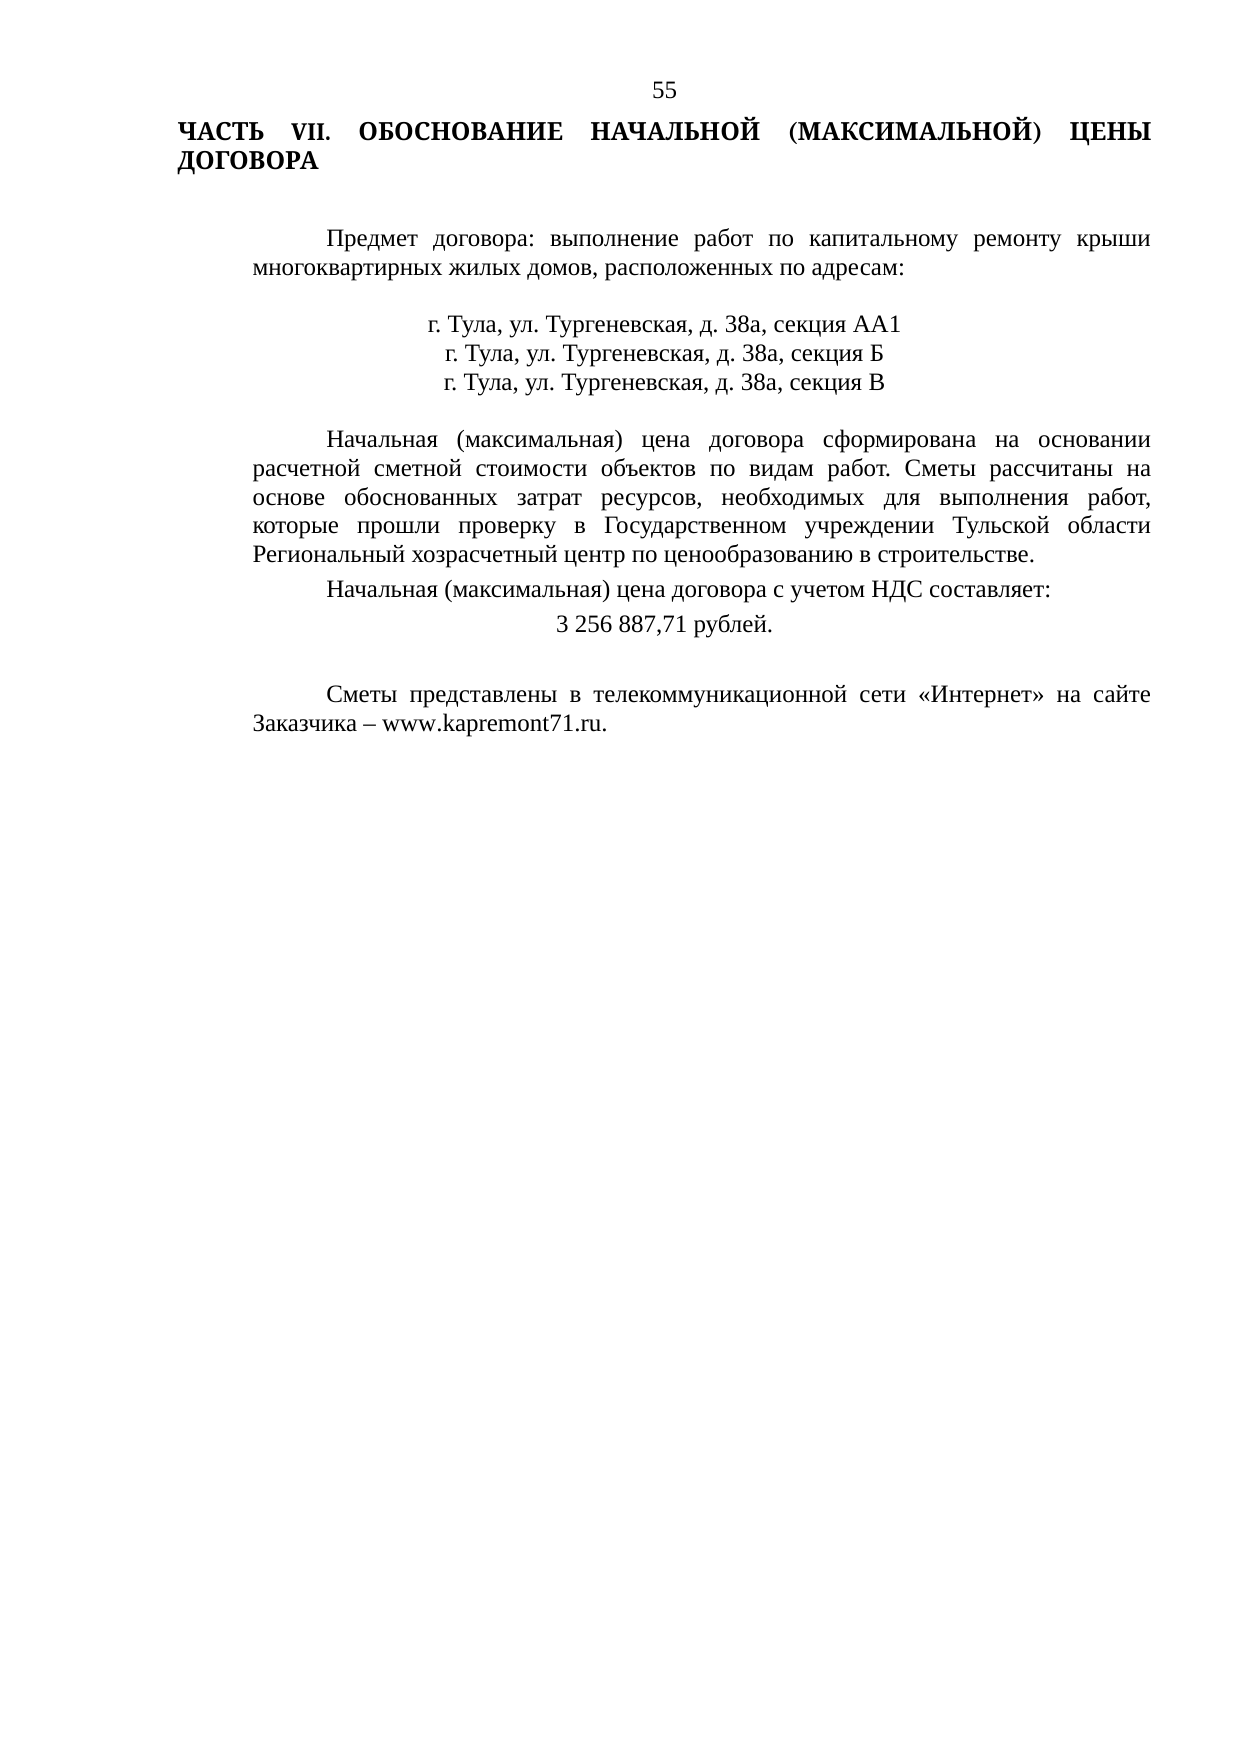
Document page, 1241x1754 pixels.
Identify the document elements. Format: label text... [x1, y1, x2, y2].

text г. Тула, ул. Тургеневская, д. 38а, секция В [177, 367, 1152, 396]
text Начальная (максимальная) цена договора с учетом НДС составляет: [252, 574, 1152, 603]
text г. Тула, ул. Тургеневская, д. 38а, секция Б [177, 338, 1152, 367]
text Сметы представлены в телекоммуникационной сети «Интернет» на сайте Заказчика – www.kapremont71.ru. [252, 679, 1152, 737]
text г. Тула, ул. Тургеневская, д. 38а, секция АА1 [177, 309, 1152, 338]
text Предмет договора: выполнение работ по капитальному ремонту крыши многоквартирных жилых домов, расположенных по адресам: [252, 223, 1152, 281]
text 3 256 887,71 рублей. [177, 609, 1152, 638]
text Начальная (максимальная) цена договора сформирована на основании расчетной сметной стоимости объектов по видам работ. Сметы рассчитаны на основе обоснованных затрат ресурсов, необходимых для выполнения работ, которые прошли проверку в Государственном учреждении Тульской области Региональный хозрасчетный центр по ценообразованию в строительстве. [252, 424, 1152, 568]
subtitle ЧАСТЬ VII. ОБОСНОВАНИЕ НАЧАЛЬНОЙ (МАКСИМАЛЬНОЙ) ЦЕНЫ ДОГОВОРА [177, 118, 1152, 176]
